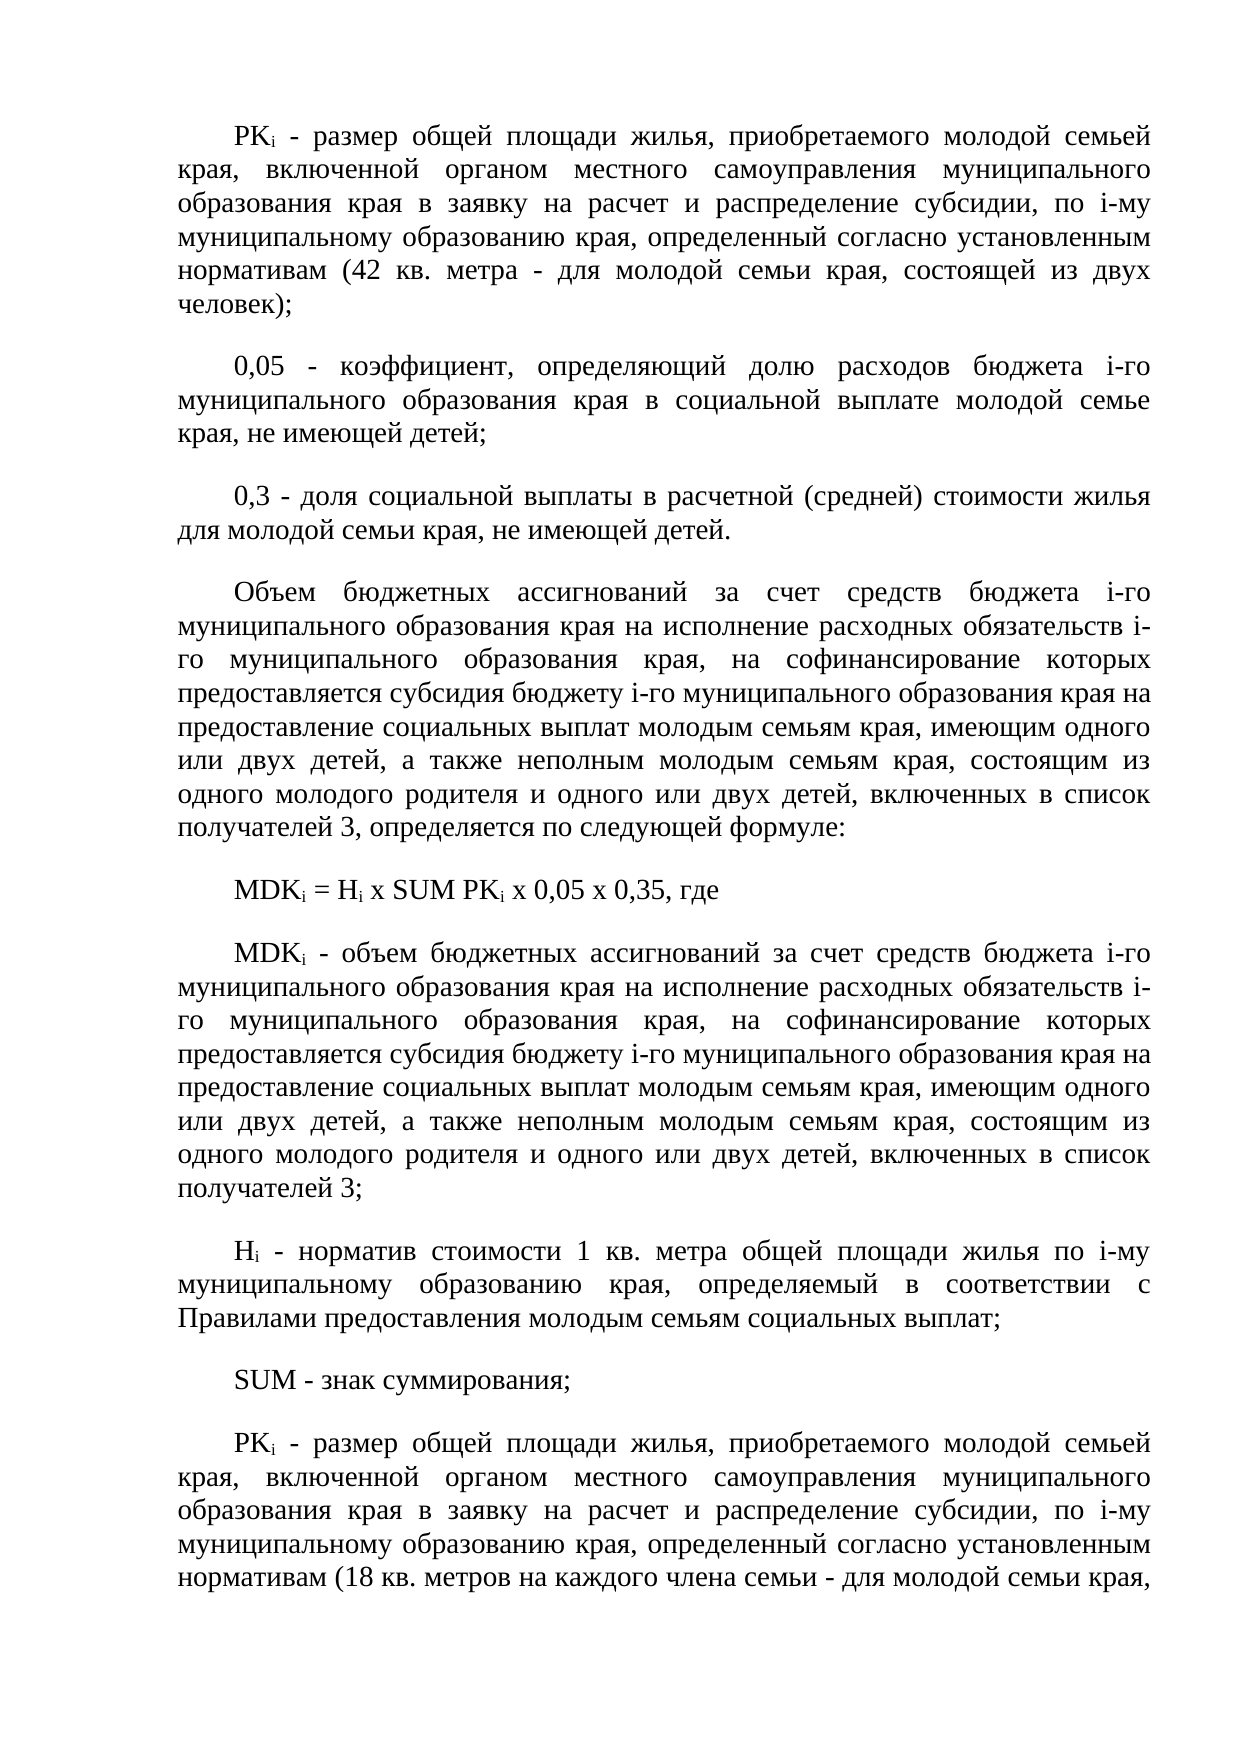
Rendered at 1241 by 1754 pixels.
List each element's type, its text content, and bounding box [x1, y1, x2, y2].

text SUM - знак суммирования; [177, 1362, 1152, 1396]
text 0,3 - доля социальной выплаты в расчетной (средней) стоимости жилья для молодой семьи края, не имеющей детей. [177, 478, 1152, 545]
text Hi - норматив стоимости 1 кв. метра общей площади жилья по i-му муниципальному образованию края, определяемый в соответствии с Правилами предоставления молодым семьям социальных выплат; [177, 1233, 1152, 1333]
text PKi - размер общей площади жилья, приобретаемого молодой семьей края, включенной органом местного самоуправления муниципального образования края в заявку на расчет и распределение субсидии, по i-му муниципальному образованию края, определенный согласно установленным нормативам (42 кв. метра - для молодой семьи края, состоящей из двух человек); [177, 118, 1152, 319]
text MDKi - объем бюджетных ассигнований за счет средств бюджета i-го муниципального образования края на исполнение расходных обязательств i-го муниципального образования края, на софинансирование которых предоставляется субсидия бюджету i-го муниципального образования края на предоставление социальных выплат молодым семьям края, имеющим одного или двух детей, а также неполным молодым семьям края, состоящим из одного молодого родителя и одного или двух детей, включенных в список получателей 3; [177, 935, 1152, 1203]
text Объем бюджетных ассигнований за счет средств бюджета i-го муниципального образования края на исполнение расходных обязательств i-го муниципального образования края, на софинансирование которых предоставляется субсидия бюджету i-го муниципального образования края на предоставление социальных выплат молодым семьям края, имеющим одного или двух детей, а также неполным молодым семьям края, состоящим из одного молодого родителя и одного или двух детей, включенных в список получателей 3, определяется по следующей формуле: [177, 574, 1152, 843]
text MDKi = Hi x SUM PKi x 0,05 x 0,35, где [177, 872, 1152, 906]
text 0,05 - коэффициент, определяющий долю расходов бюджета i-го муниципального образования края в социальной выплате молодой семье края, не имеющей детей; [177, 348, 1152, 449]
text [177, 1425, 1152, 1593]
